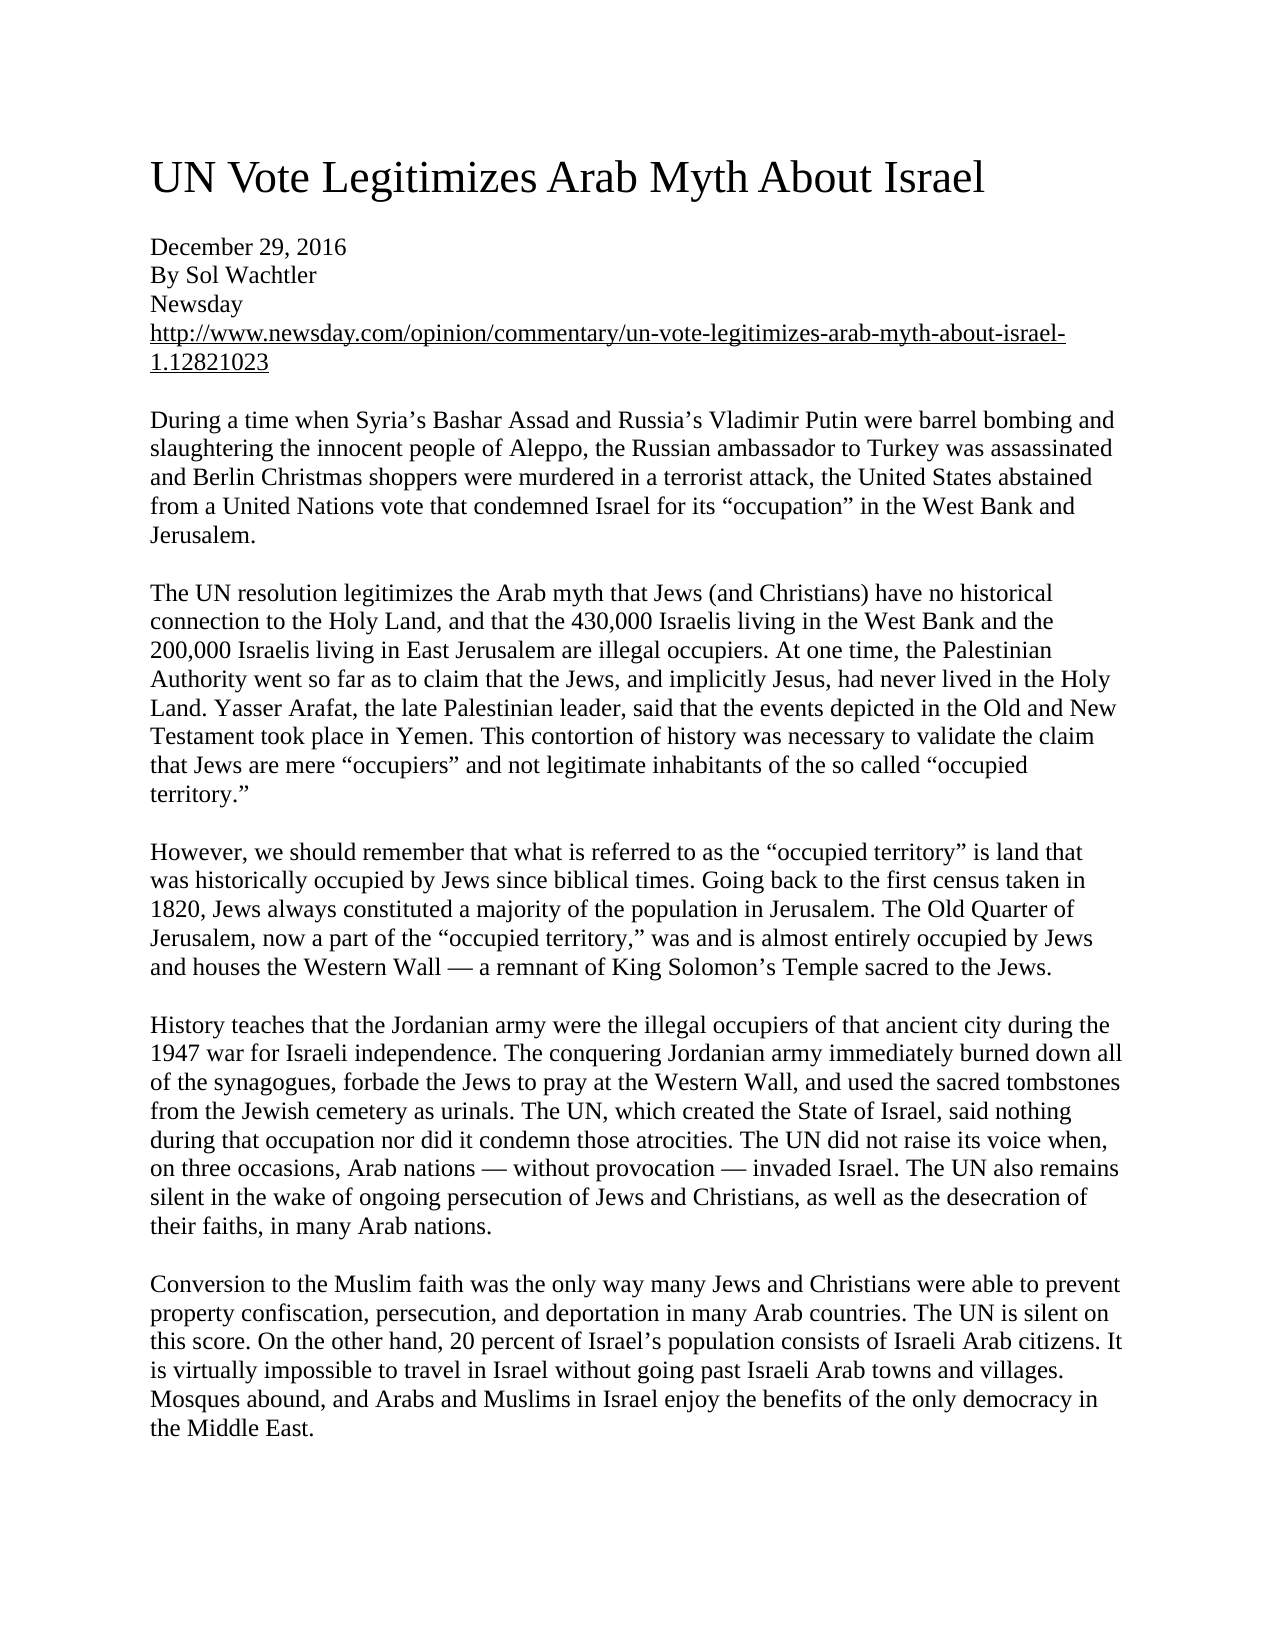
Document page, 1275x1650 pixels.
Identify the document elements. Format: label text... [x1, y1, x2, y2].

text The UN resolution legitimizes the Arab myth that Jews (and Christians) have no historical connection to the Holy Land, and that the 430,000 Israelis living in the West Bank and the 200,000 Israelis living in East Jerusalem are illegal occupiers. At one time, the Palestinian Authority went so far as to claim that the Jews, and implicitly Jesus, had never lived in the Holy Land. Yasser Arafat, the late Palestinian leader, said that the events depicted in the Old and New Testament took place in Yemen. This contortion of history was necessary to validate the claim that Jews are mere “occupiers” and not legitimate inhabitants of the so called “occupied territory.” [150, 578, 1125, 808]
text However, we should remember that what is referred to as the “occupied territory” is land that was historically occupied by Jews since biblical times. Going back to the first census taken in 1820, Jews always constituted a majority of the population in Jerusalem. The Old Quarter of Jerusalem, now a part of the “occupied territory,” was and is almost entirely occupied by Jews and houses the Western Wall — a remnant of King Solomon’s Temple sacred to the Jews. [150, 837, 1125, 981]
text History teaches that the Jordanian army were the illegal occupiers of that ancient city during the 1947 war for Israeli independence. The conquering Jordanian army immediately burned down all of the synagogues, forbade the Jews to pray at the Western Wall, and used the sacred tombstones from the Jewish cemetery as urinals. The UN, which created the State of Israel, said nothing during that occupation nor did it condemn those atrocities. The UN did not raise its voice when, on three occasions, Arab nations — without provocation — invaded Israel. The UN also remains silent in the wake of ongoing persecution of Jews and Christians, as well as the desecration of their faiths, in many Arab nations. [150, 1010, 1125, 1240]
text http://www.newsday.com/opinion/commentary/un-vote-legitimizes-arab-myth-about-israel-1.12821023 [150, 318, 1125, 376]
text Conversion to the Muslim faith was the only way many Jews and Christians were able to prevent property confiscation, persecution, and deportation in many Arab countries. The UN is silent on this score. On the other hand, 20 percent of Israel’s population consists of Israeli Arab citizens. It is virtually impossible to travel in Israel without going past Israeli Arab towns and villages. Mosques abound, and Arabs and Muslims in Israel enjoy the benefits of the only democracy in the Middle East. [150, 1269, 1125, 1441]
text Newsday [150, 289, 1125, 318]
text UN Vote Legitimizes Arab Myth About Israel [150, 150, 1125, 203]
text During a time when Syria’s Bashar Assad and Russia’s Vladimir Putin were barrel bombing and slaughtering the innocent people of Aleppo, the Russian ambassador to Turkey was assassinated and Berlin Christmas shoppers were murdered in a terrorist attack, the United States abstained from a United Nations vote that condemned Israel for its “occupation” in the West Bank and Jerusalem. [150, 405, 1125, 548]
text By Sol Wachtler [150, 261, 1125, 289]
text December 29, 2016 [150, 232, 1125, 261]
